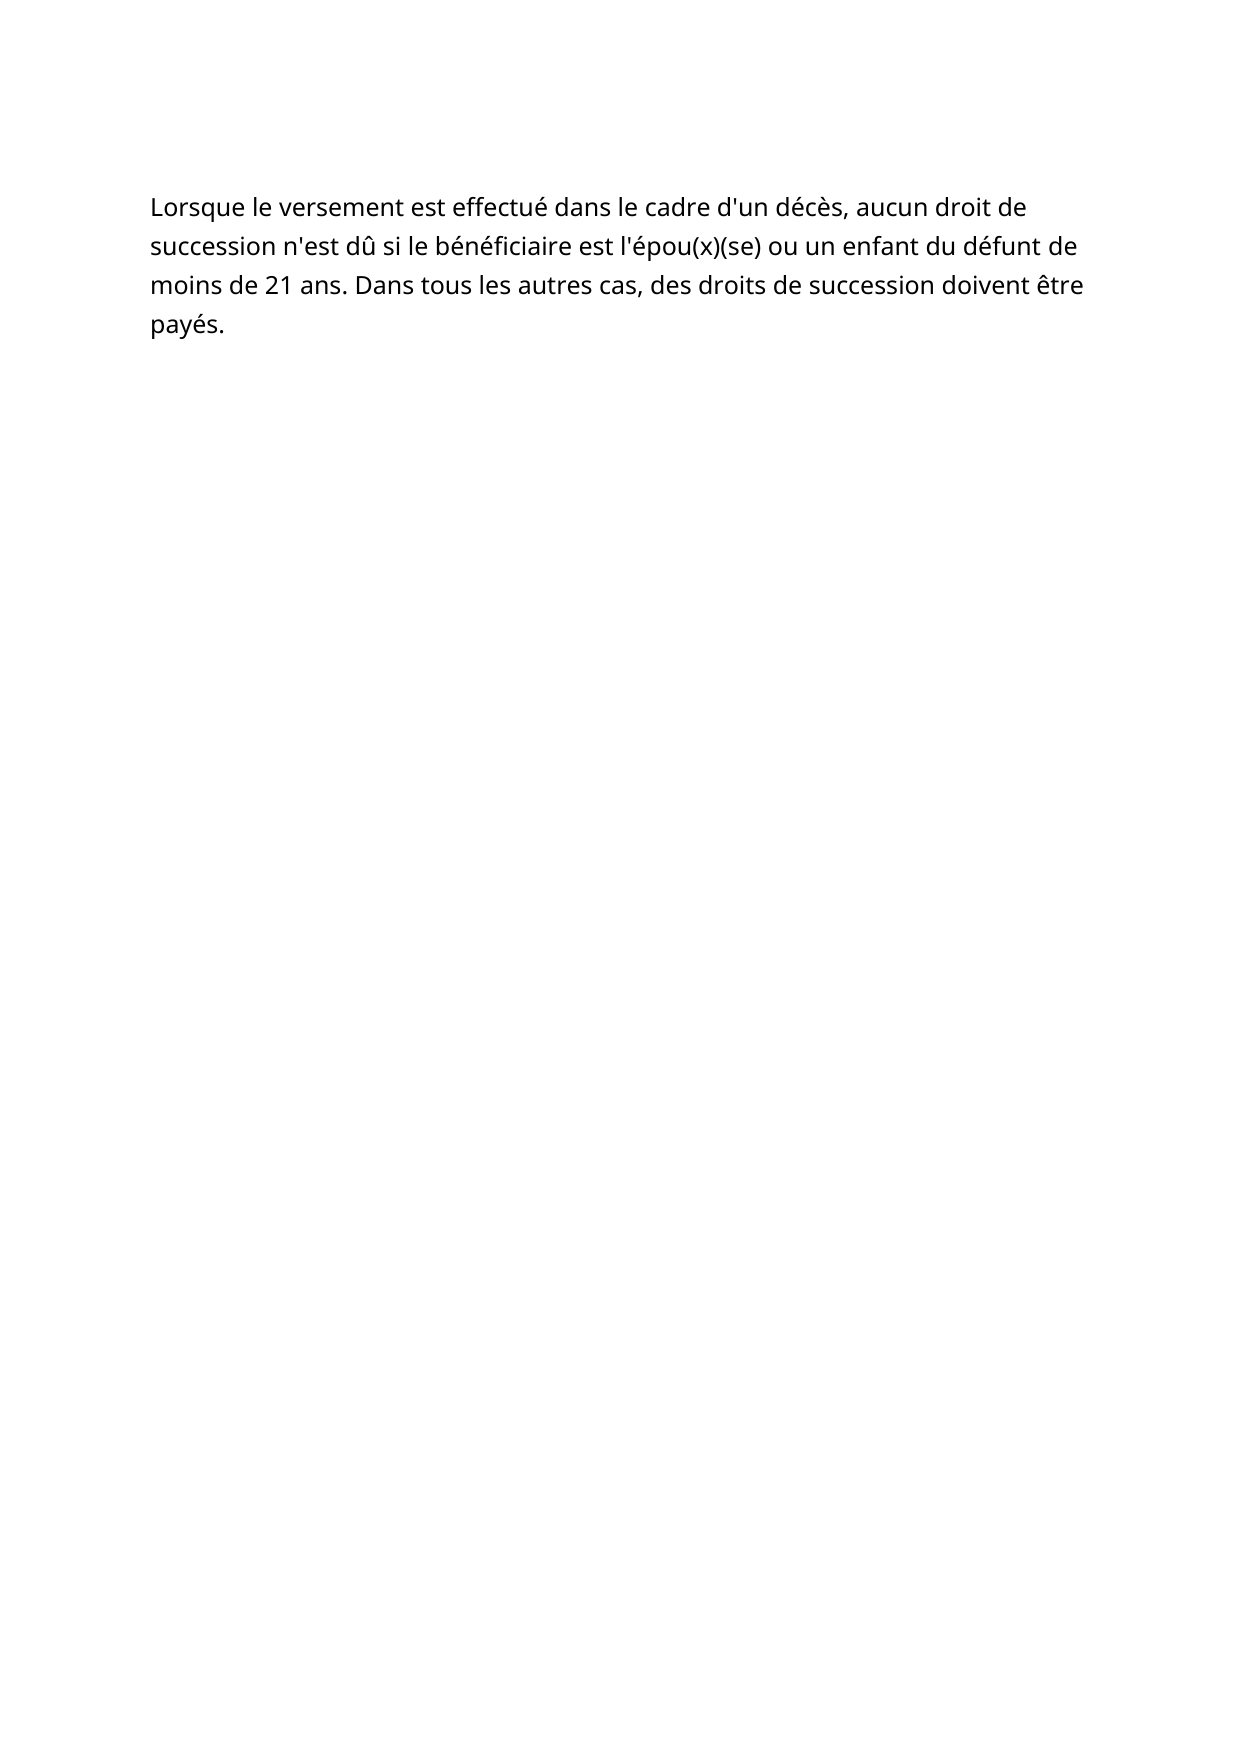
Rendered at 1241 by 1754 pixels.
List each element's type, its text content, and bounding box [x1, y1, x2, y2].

text Lorsque le versement est effectué dans le cadre d'un décès, aucun droit de succession n'est dû si le bénéficiaire est l'épou(x)(se) ou un enfant du défunt de moins de 21 ans. Dans tous les autres cas, des droits de succession doivent être payés. [150, 189, 1090, 341]
